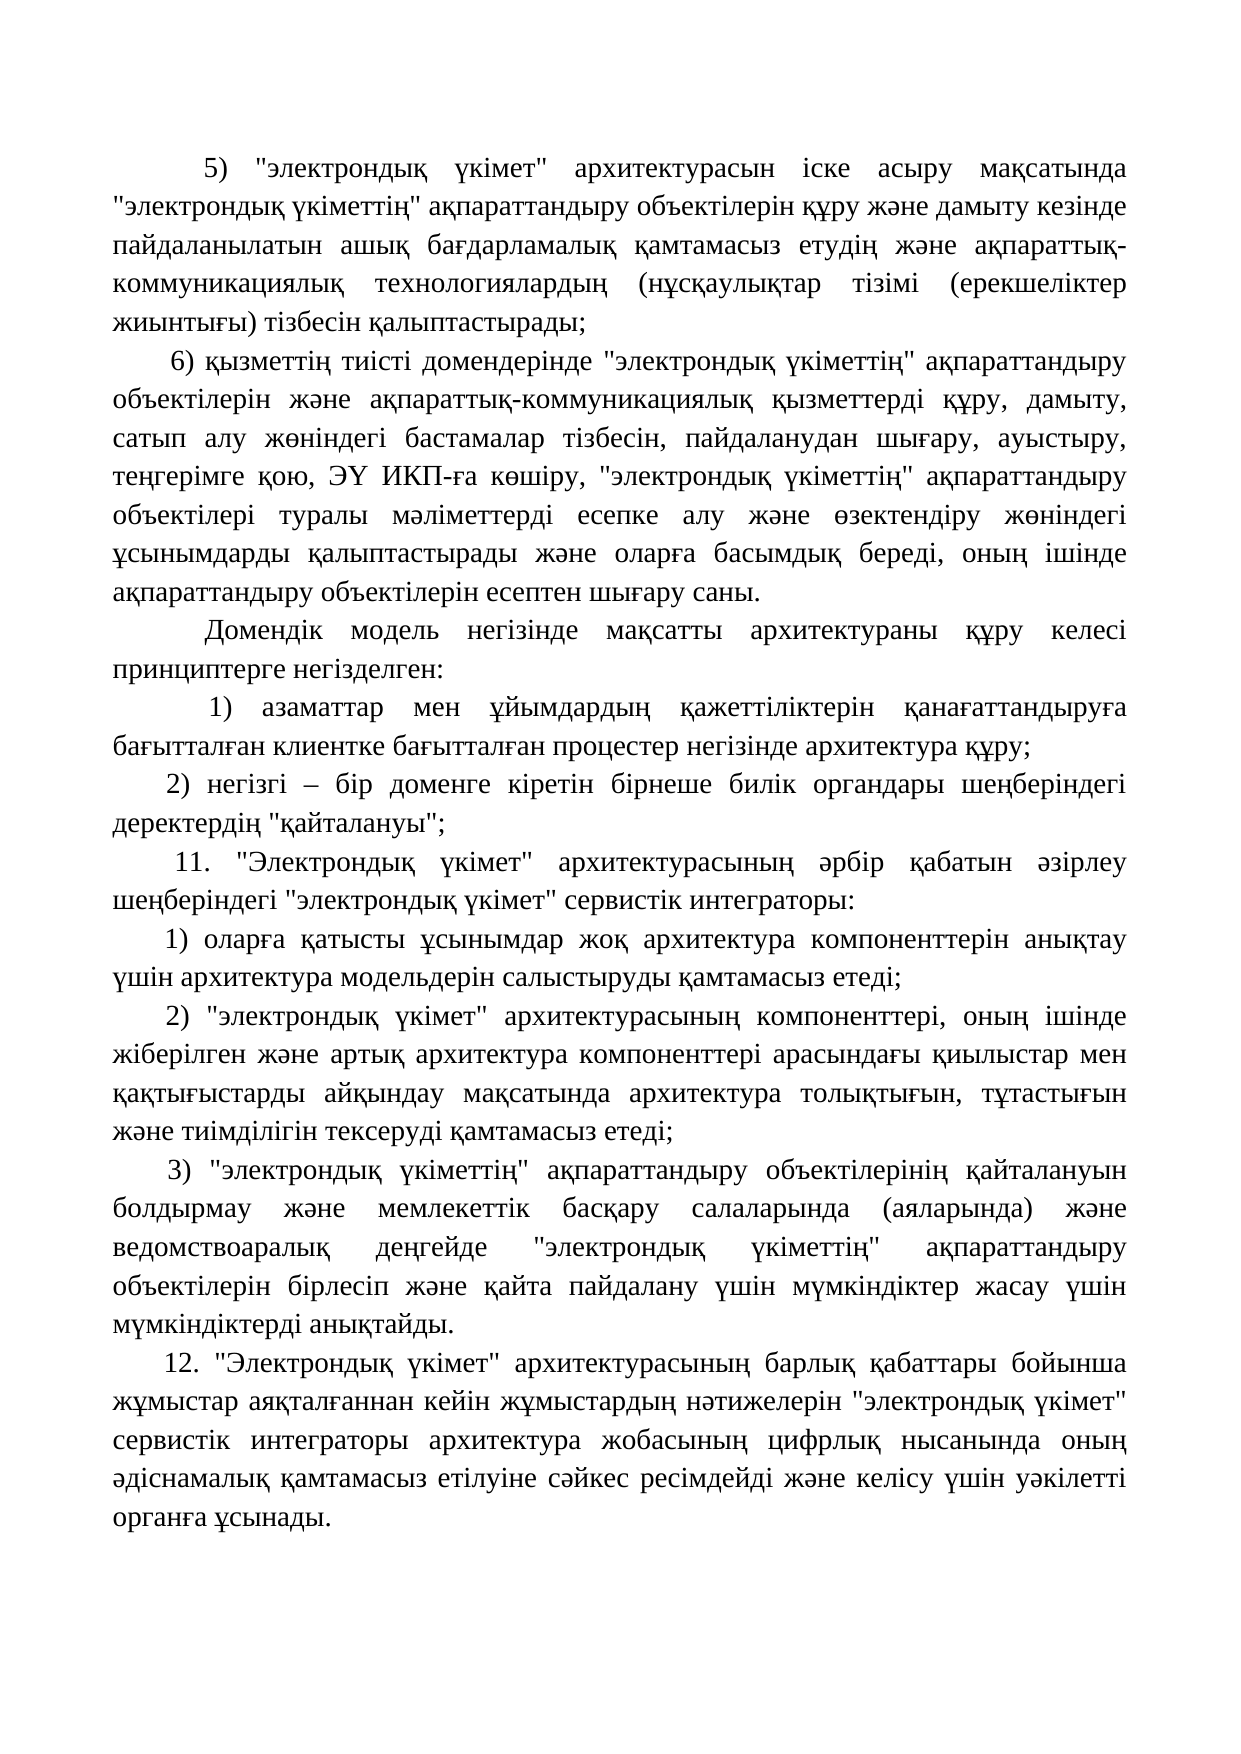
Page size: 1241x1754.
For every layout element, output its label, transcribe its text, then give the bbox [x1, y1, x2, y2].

text 3) "электрондық үкіметтің" ақпараттандыру объектілерінің қайталануын болдырмау және мемлекеттік басқару салаларында (аяларында) және ведомствоаралық деңгейде "электрондық үкіметтің" ақпараттандыру объектілерін бірлесіп және қайта пайдалану үшін мүмкіндіктер жасау үшін мүмкіндіктерді анықтайды. [112, 1152, 1128, 1340]
text 2) "электрондық үкімет" архитектурасының компоненттері, оның ішінде жіберілген және артық архитектура компоненттері арасындағы қиылыстар мен қақтығыстарды айқындау мақсатында архитектура толықтығын, тұтастығын және тиімділігін тексеруді қамтамасыз етеді; [112, 998, 1128, 1147]
text 1) оларға қатысты ұсынымдар жоқ архитектура компоненттерін анықтау үшін архитектура модельдерін салыстыруды қамтамасыз етеді; [112, 921, 1128, 993]
text Домендік модель негізінде мақсатты архитектураны құру келесі принциптерге негізделген: [112, 612, 1128, 684]
text 6) қызметтің тиісті домендерінде "электрондық үкіметтің" ақпараттандыру объектілерін және ақпараттық-коммуникациялық қызметтерді құру, дамыту, сатып алу жөніндегі бастамалар тізбесін, пайдаланудан шығару, ауыстыру, теңгерімге қою, ЭҮ ИКП-ға көшіру, "электрондық үкіметтің" ақпараттандыру объектілері туралы мәліметтерді есепке алу және өзектендіру жөніндегі ұсынымдарды қалыптастырады және оларға басымдық береді, оның ішінде ақпараттандыру объектілерін есептен шығару саны. [112, 343, 1128, 607]
text 2) негізгі – бір доменге кіретін бірнеше билік органдары шеңберіндегі деректердің "қайталануы"; [112, 767, 1128, 839]
text 5) "электрондық үкімет" архитектурасын іске асыру мақсатында "электрондық үкіметтің" ақпараттандыру объектілерін құру және дамыту кезінде пайдаланылатын ашық бағдарламалық қамтамасыз етудің және ақпараттық-коммуникациялық технологиялардың (нұсқаулықтар тізімі (ерекшеліктер жиынтығы) тізбесін қалыптастырады; [112, 150, 1128, 338]
text 1) азаматтар мен ұйымдардың қажеттіліктерін қанағаттандыруға бағытталған клиентке бағытталған процестер негізінде архитектура құру; [112, 689, 1128, 762]
text 11. "Электрондық үкімет" архитектурасының әрбір қабатын әзірлеу шеңберіндегі "электрондық үкімет" сервистік интеграторы: [112, 844, 1128, 916]
text 12. "Электрондық үкімет" архитектурасының барлық қабаттары бойынша жұмыстар аяқталғаннан кейін жұмыстардың нәтижелерін "электрондық үкімет" сервистік интеграторы архитектура жобасының цифрлық нысанында оның әдіснамалық қамтамасыз етілуіне сәйкес ресімдейді және келісу үшін уәкілетті органға ұсынады. [112, 1345, 1128, 1532]
